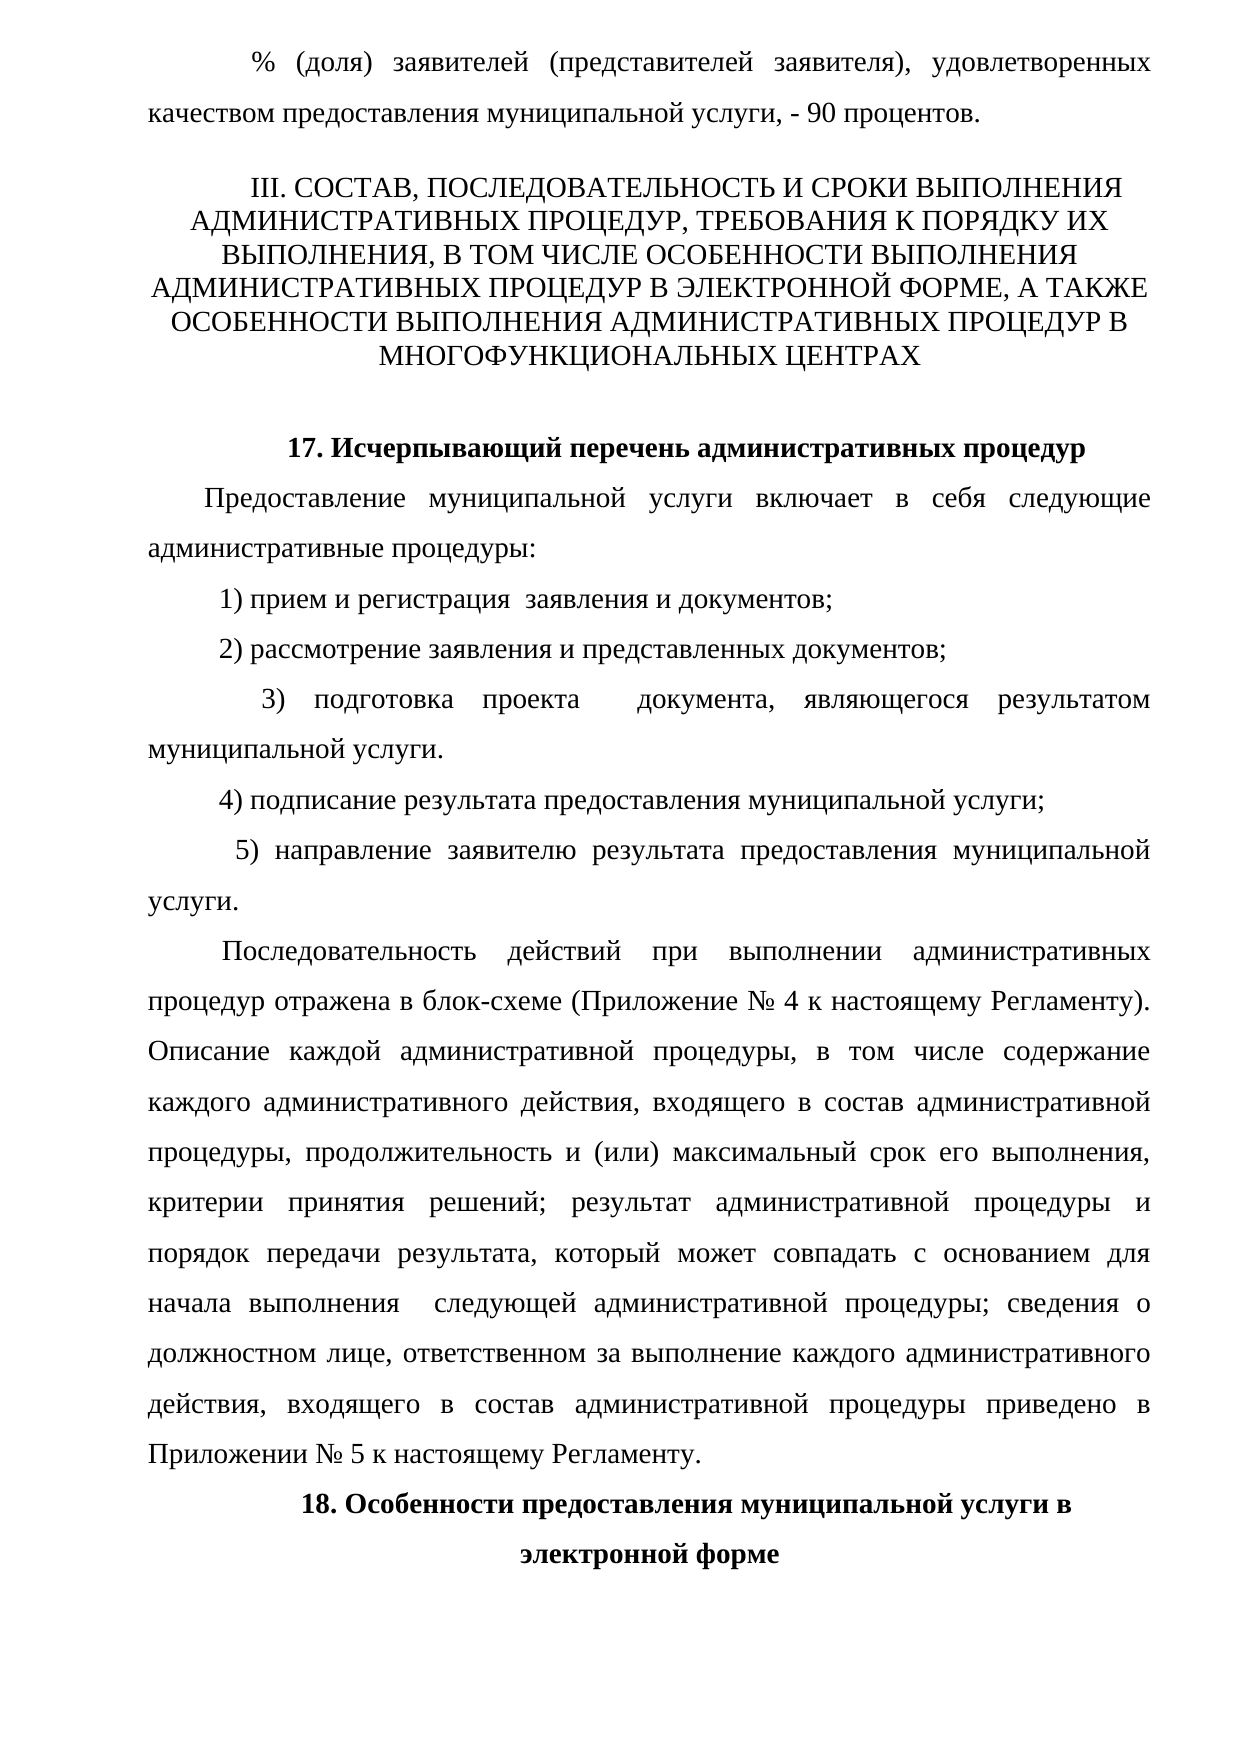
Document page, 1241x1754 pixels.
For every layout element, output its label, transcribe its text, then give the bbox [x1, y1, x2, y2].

text 4) подписание результата предоставления муниципальной услуги; [148, 782, 1152, 816]
text 1) прием и регистрация заявления и документов; [148, 581, 1152, 614]
text 17. Исчерпывающий перечень административных процедур [148, 430, 1152, 463]
text 2) рассмотрение заявления и представленных документов; [148, 631, 1152, 664]
text 3) подготовка проекта документа, являющегося результатом муниципальной услуги. [148, 681, 1152, 765]
text 18. Особенности предоставления муниципальной услуги в электронной форме [148, 1486, 1152, 1570]
text III. СОСТАВ, ПОСЛЕДОВАТЕЛЬНОСТЬ И СРОКИ ВЫПОЛНЕНИЯ АДМИНИСТРАТИВНЫХ ПРОЦЕДУР, ТРЕБОВАНИЯ К ПОРЯДКУ ИХ ВЫПОЛНЕНИЯ, В ТОМ ЧИСЛЕ ОСОБЕННОСТИ ВЫПОЛНЕНИЯ АДМИНИСТРАТИВНЫХ ПРОЦЕДУР В ЭЛЕКТРОННОЙ ФОРМЕ, А ТАКЖЕ ОСОБЕННОСТИ ВЫПОЛНЕНИЯ АДМИНИСТРАТИВНЫХ ПРОЦЕДУР В МНОГОФУНКЦИОНАЛЬНЫХ ЦЕНТРАХ [148, 170, 1152, 371]
text Предоставление муниципальной услуги включает в себя следующие административные процедуры: [148, 480, 1152, 564]
text 5) направление заявителю результата предоставления муниципальной услуги. [148, 832, 1152, 916]
text % (доля) заявителей (представителей заявителя), удовлетворенных качеством предоставления муниципальной услуги, - 90 процентов. [148, 44, 1152, 128]
text Последовательность действий при выполнении административных процедур отражена в блок-схеме (Приложение № 4 к настоящему Регламенту). Описание каждой административной процедуры, в том числе содержание каждого административного действия, входящего в состав административной процедуры, продолжительность и (или) максимальный срок его выполнения, критерии принятия решений; результат административной процедуры и порядок передачи результата, который может совпадать с основанием для начала выполнения следующей административной процедуры; сведения о должностном лице, ответственном за выполнение каждого административного действия, входящего в состав административной процедуры приведено в Приложении № 5 к настоящему Регламенту. [148, 933, 1152, 1469]
